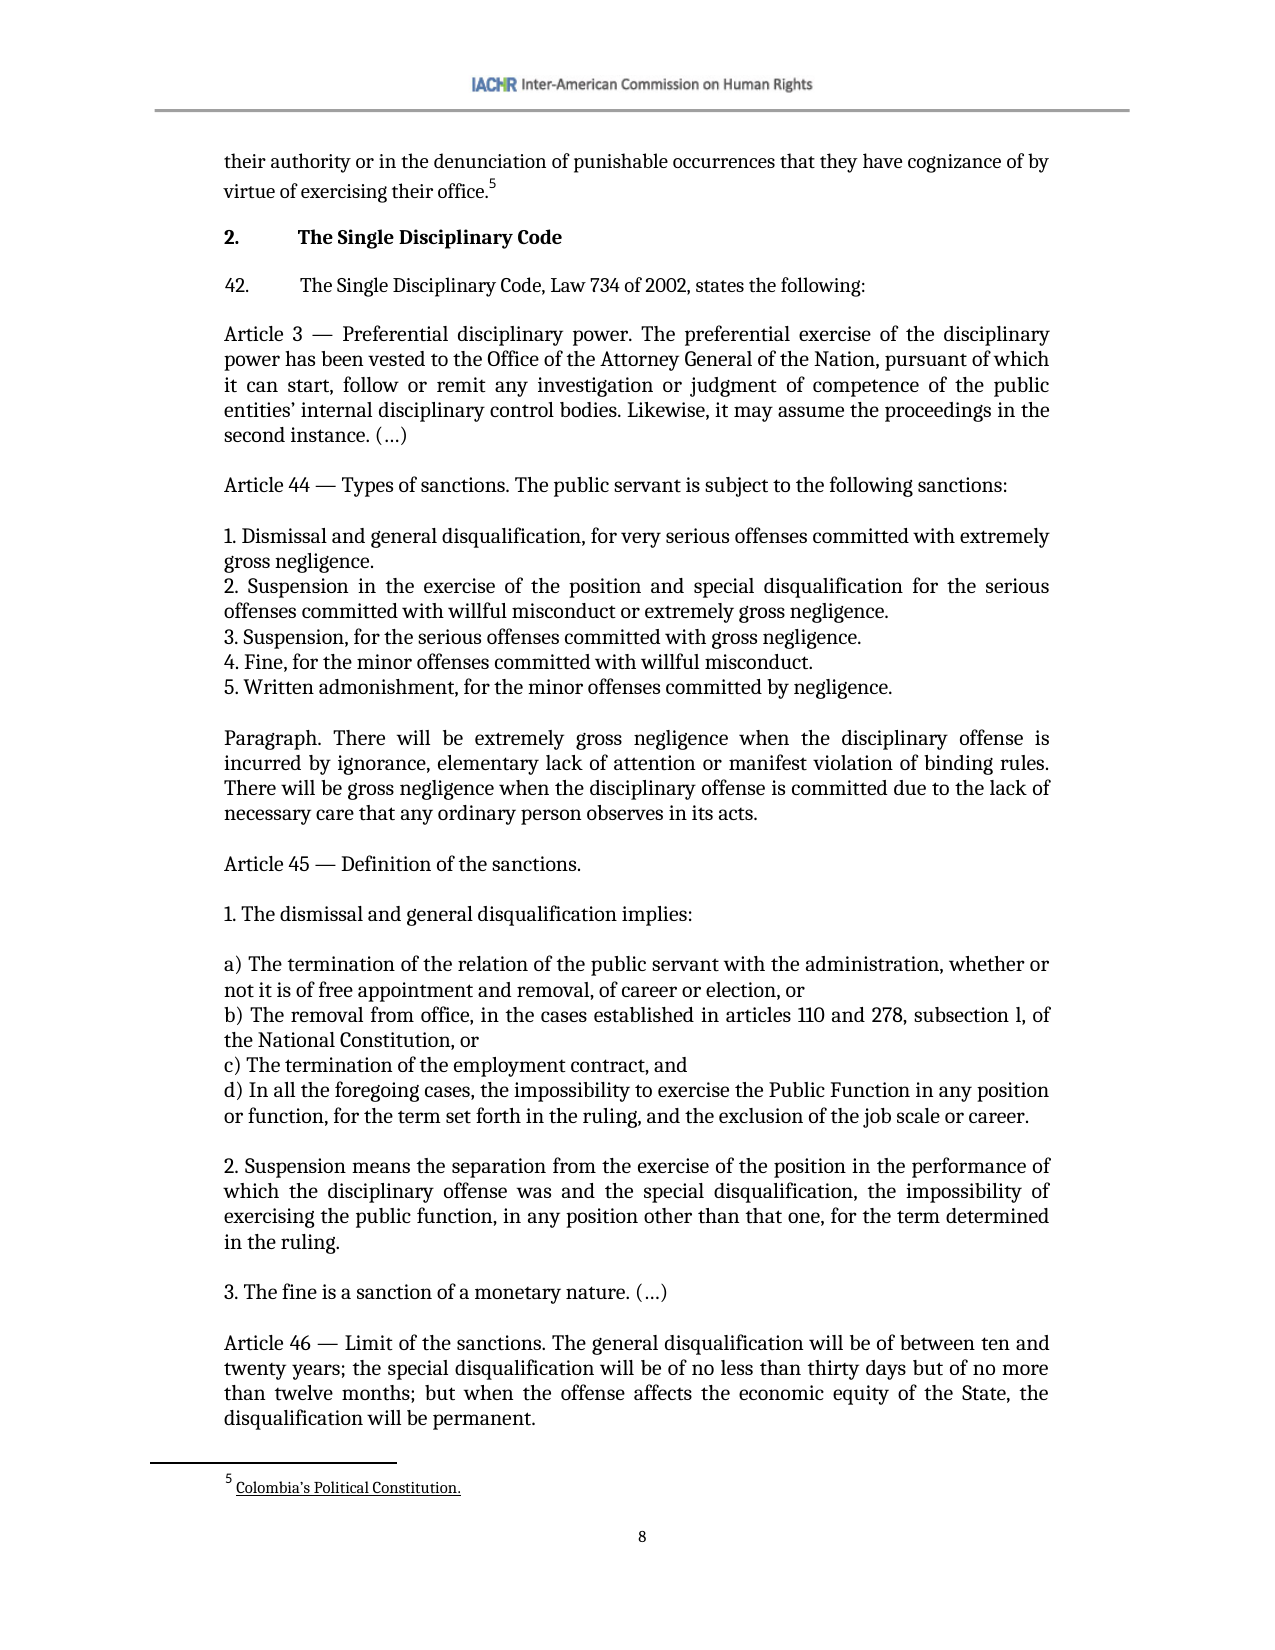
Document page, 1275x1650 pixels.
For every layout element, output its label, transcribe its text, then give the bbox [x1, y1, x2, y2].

text 1. Dismissal and general disqualification, for very serious offenses committed with extremely gross negligence. [224, 523, 1051, 574]
text a) The termination of the relation of the public servant with the administration, whether or not it is of free appointment and removal, of career or election, or [224, 952, 1051, 1002]
list The Single Disciplinary Code, Law 734 of 2002, states the following: [150, 274, 1134, 298]
text Article 3 — Preferential disciplinary power. The preferential exercise of the disciplinary power has been vested to the Office of the Attorney General of the Nation, pursuant of which it can start, follow or remit any investigation or judgment of competence of the public entities’ internal disciplinary control bodies. Likewise, it may assume the proceedings in the second instance. (…) [224, 322, 1051, 448]
text 3. Suspension, for the serious offenses committed with gross negligence. [224, 624, 1051, 649]
picture [461, 75, 824, 94]
text b) The removal from office, in the cases established in articles 110 and 278, subsection l, of the National Constitution, or [224, 1002, 1051, 1053]
text d) In all the foregoing cases, the impossibility to exercise the Public Function in any position or function, for the term set forth in the ruling, and the exclusion of the job scale or career. [224, 1078, 1051, 1128]
text 2. Suspension in the exercise of the position and special disqualification for the serious offenses committed with willful misconduct or extremely gross negligence. [224, 574, 1051, 624]
text Article 45 — Definition of the sanctions. [224, 851, 1051, 876]
text Article 46 — Limit of the sanctions. The general disqualification will be of between ten and twenty years; the special disqualification will be of no less than thirty days but of no more than twelve months; but when the offense affects the economic equity of the State, the disqualification will be permanent. [224, 1330, 1051, 1431]
text 5. Written admonishment, for the minor offenses committed by negligence. [224, 675, 1051, 700]
text 1. The dismissal and general disqualification implies: [224, 902, 1051, 927]
text 4. Fine, for the minor offenses committed with willful misconduct. [224, 649, 1051, 675]
subtitle The Single Disciplinary Code [224, 226, 1134, 250]
text c) The termination of the employment contract, and [224, 1053, 1051, 1078]
text Article 44 — Types of sanctions. The public servant is subject to the following sanctions: [224, 473, 1051, 498]
text Paragraph. There will be extremely gross negligence when the disciplinary offense is incurred by ignorance, elementary lack of attention or manifest violation of binding rules. There will be gross negligence when the disciplinary offense is committed due to the lack of necessary care that any ordinary person observes in its acts. [224, 725, 1051, 826]
text 3. The fine is a sanction of a monetary nature. (…) [224, 1280, 1051, 1305]
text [224, 150, 1051, 205]
text 2. Suspension means the separation from the exercise of the position in the performance of which the disciplinary offense was and the special disqualification, the impossibility of exercising the public function, in any position other than that one, for the term determined in the ruling. [224, 1154, 1051, 1254]
